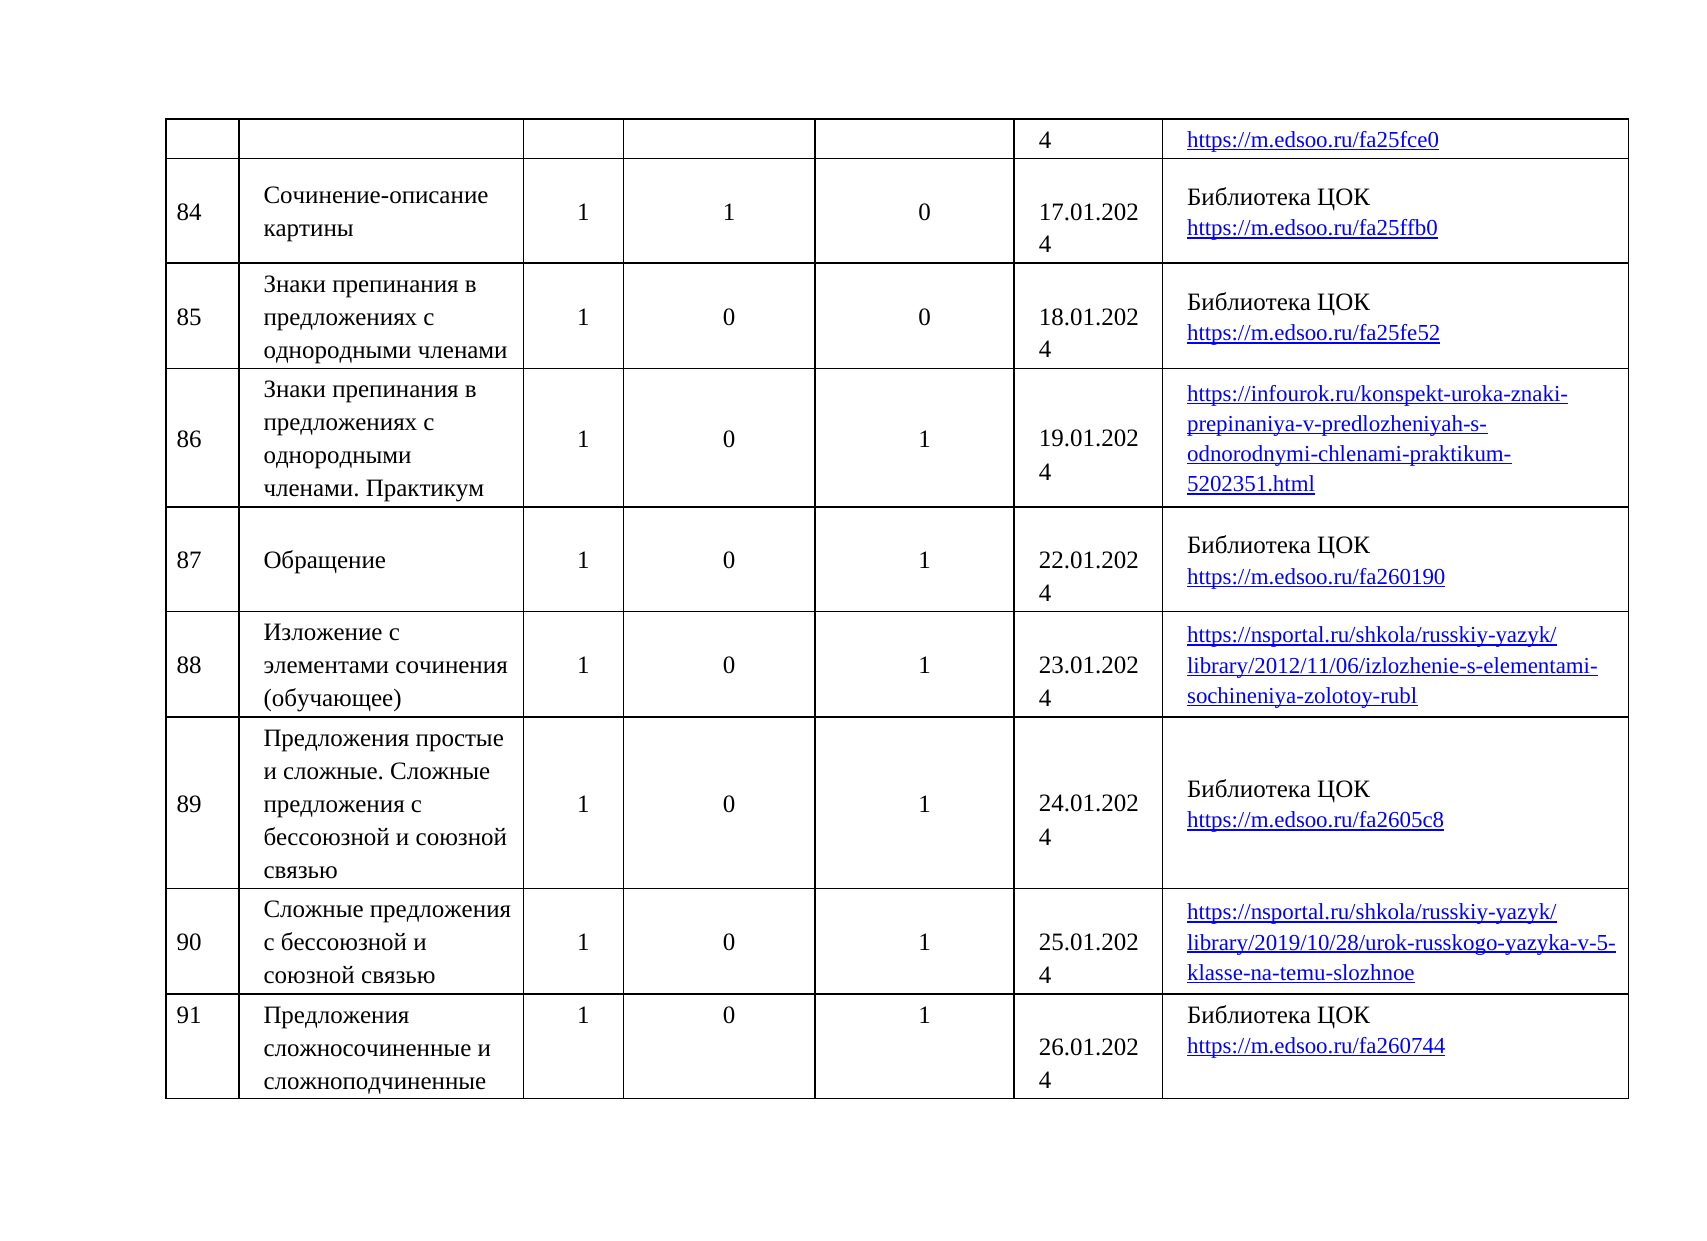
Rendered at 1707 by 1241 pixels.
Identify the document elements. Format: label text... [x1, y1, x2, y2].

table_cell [240, 995, 523, 1098]
table_cell Сложные предложения с бессоюзной и союзной связью [240, 889, 523, 993]
table_cell 0 [624, 718, 814, 888]
table_cell Библиотека ЦОК https://m.edsoo.ru/fa2605c8 [1163, 718, 1628, 888]
table_cell Библиотека ЦОК https://m.edsoo.ru/fa25ffb0 [1163, 159, 1628, 262]
table_cell Сочинение-описание картины [240, 159, 523, 262]
table_cell 1 [524, 120, 623, 157]
table_cell 1 [524, 718, 623, 888]
table_cell 16.01.2024 [1015, 120, 1162, 157]
table_cell 0 [624, 264, 814, 368]
table_cell 22.01.2024 [1015, 508, 1162, 611]
table_cell 85 [167, 264, 238, 368]
table_cell 0 [624, 369, 814, 506]
table_cell Обращение [240, 508, 523, 611]
table_cell 0 [624, 612, 814, 716]
table_cell Библиотека ЦОК https://m.edsoo.ru/fa25fe52 [1163, 264, 1628, 368]
table_cell 0 [624, 508, 814, 611]
table_cell https://nsportal.ru/shkola/russkiy-yazyk/library/2012/11/06/izlozhenie-s-elementami-sochineniya-zolotoy-rubl [1163, 612, 1628, 716]
table_cell 26.01.2024 [1015, 995, 1162, 1098]
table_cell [240, 120, 523, 157]
table_cell 1 [524, 508, 623, 611]
table_cell 83 [167, 120, 238, 157]
table_cell 1 [816, 718, 1013, 888]
table_cell 89 [167, 718, 238, 888]
table_cell 0 [816, 264, 1013, 368]
table_cell 87 [167, 508, 238, 611]
table_cell 1 [524, 264, 623, 368]
table_cell 0 [624, 120, 814, 157]
table_cell 1 [816, 369, 1013, 506]
table_cell 0 [624, 889, 814, 993]
table_cell 86 [167, 369, 238, 506]
table_cell 90 [167, 889, 238, 993]
table_cell Предложения простые и сложные. Сложные предложения с бессоюзной и союзной связью [240, 718, 523, 888]
table_cell Знаки препинания в предложениях с однородными членами [240, 264, 523, 368]
table_cell 23.01.2024 [1015, 612, 1162, 716]
table_cell 1 [816, 508, 1013, 611]
table_cell 18.01.2024 [1015, 264, 1162, 368]
table_cell https://infourok.ru/konspekt-uroka-znaki-prepinaniya-v-predlozheniyah-s-odnorodnymi-chlenami-praktikum-5202351.html [1163, 369, 1628, 506]
table_cell 1 [816, 995, 1013, 1098]
table_cell 25.01.2024 [1015, 889, 1162, 993]
table_cell 91 [167, 995, 238, 1098]
table_cell 1 [816, 120, 1013, 157]
table_cell 0 [624, 995, 814, 1098]
table_cell 1 [524, 159, 623, 262]
table_cell 1 [524, 889, 623, 993]
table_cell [1163, 995, 1628, 1098]
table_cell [1163, 120, 1628, 157]
table_cell Знаки препинания в предложениях с однородными членами. Практикум [240, 369, 523, 506]
table_cell 19.01.2024 [1015, 369, 1162, 506]
table_cell 1 [816, 612, 1013, 716]
table_cell 0 [816, 159, 1013, 262]
table_cell Библиотека ЦОК https://m.edsoo.ru/fa260190 [1163, 508, 1628, 611]
table_cell 88 [167, 612, 238, 716]
table_cell 84 [167, 159, 238, 262]
table_cell https://nsportal.ru/shkola/russkiy-yazyk/library/2019/10/28/urok-russkogo-yazyka-v-5-klasse-na-temu-slozhnoe [1163, 889, 1628, 993]
table_cell 1 [816, 889, 1013, 993]
table_cell 17.01.2024 [1015, 159, 1162, 262]
table_cell Изложение с элементами сочинения (обучающее) [240, 612, 523, 716]
table_cell 1 [524, 612, 623, 716]
table_cell 1 [524, 369, 623, 506]
table_cell 1 [524, 995, 623, 1098]
table_cell 1 [624, 159, 814, 262]
table_cell 24.01.2024 [1015, 718, 1162, 888]
